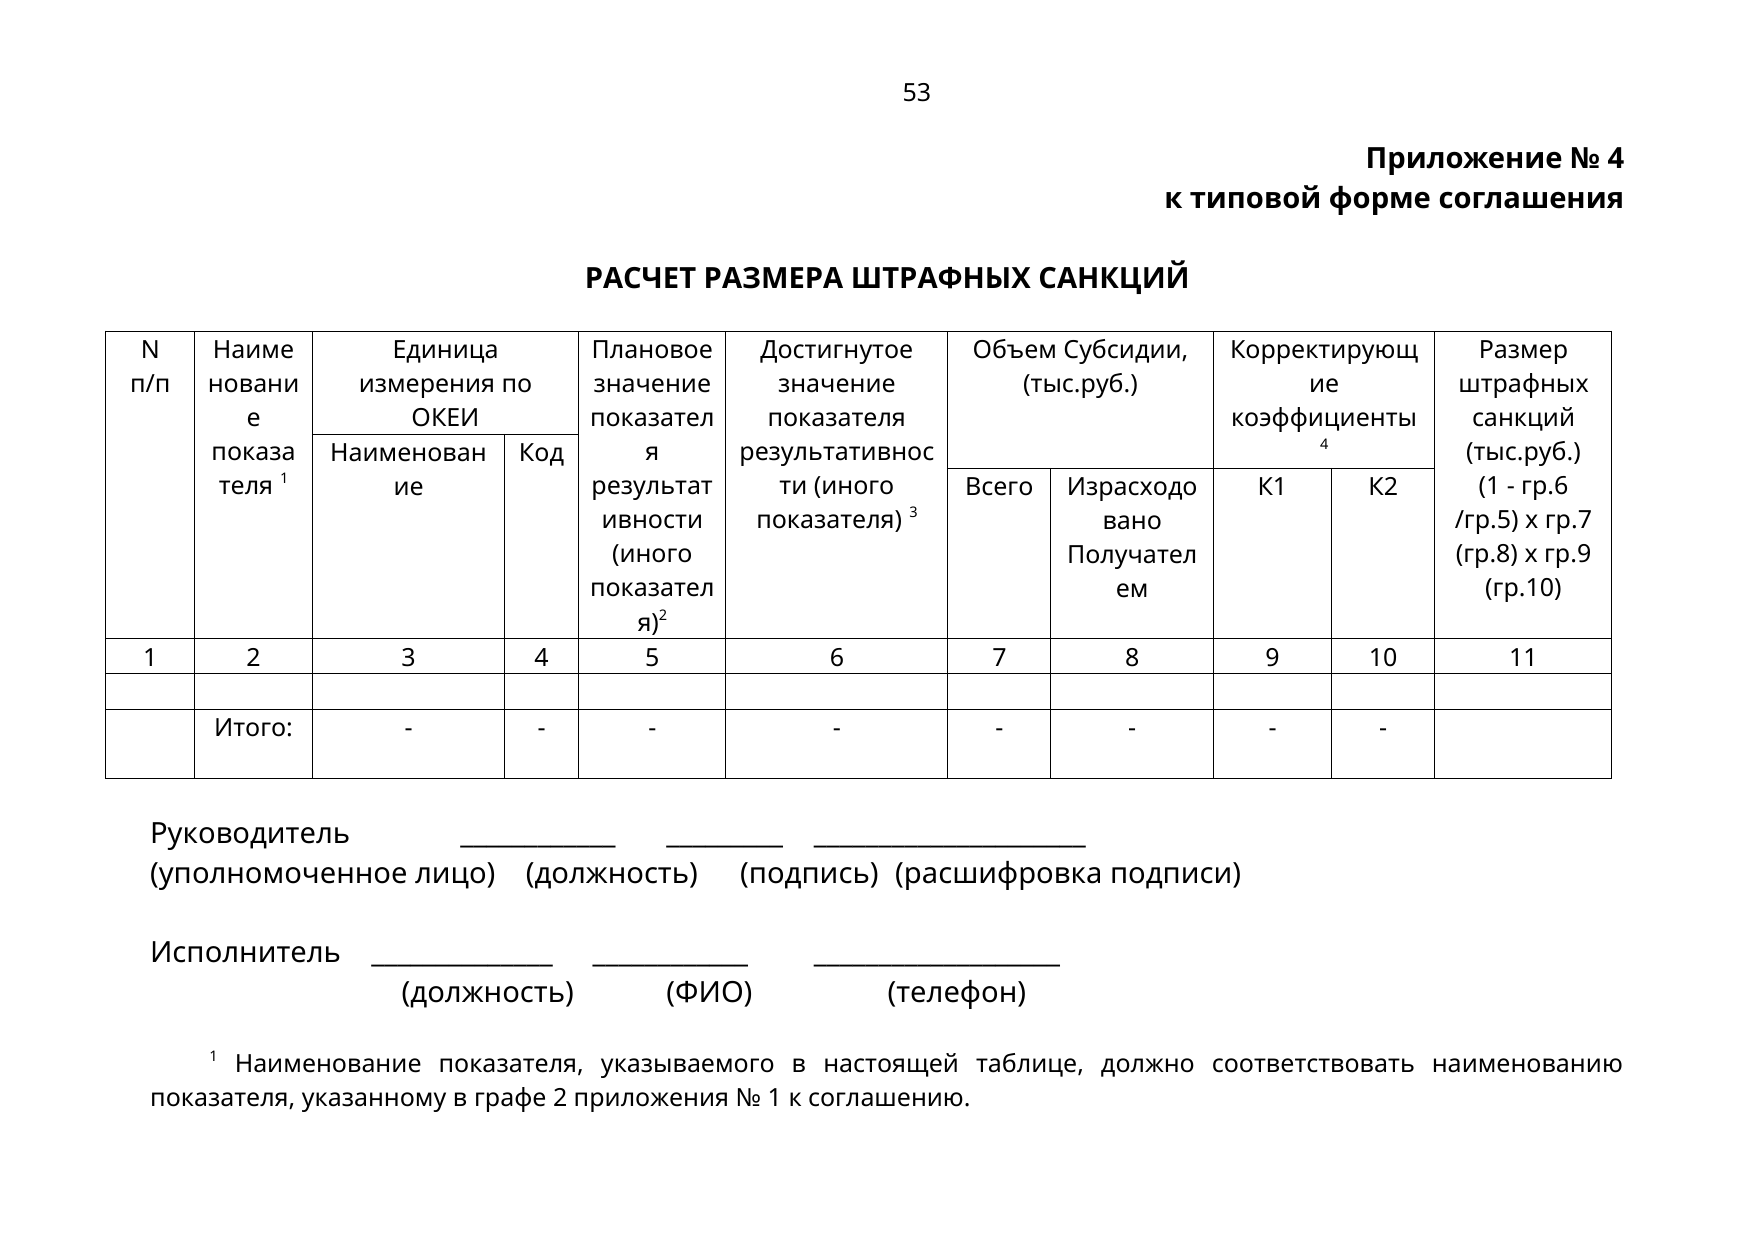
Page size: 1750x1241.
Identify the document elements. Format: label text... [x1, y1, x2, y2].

table_cell К1 [1214, 469, 1331, 638]
table_cell - [1051, 710, 1213, 778]
table_cell - [313, 710, 504, 778]
table_cell - [1332, 710, 1434, 778]
table_cell [1051, 674, 1213, 708]
table_cell 8 [1051, 639, 1213, 673]
table_cell [313, 674, 504, 708]
text Исполнитель ______________ ____________ ___________________ [150, 932, 1624, 971]
table_header Наименование показателя 1 [195, 332, 312, 638]
table_cell Код [505, 435, 578, 638]
table_cell 11 [1435, 639, 1611, 673]
table_cell [1435, 710, 1611, 778]
table_header Достигнутое значение показателя результативности (иного показателя) 3 [726, 332, 947, 638]
table_header Размер штрафных санкций (тыс.руб.) (1 - гр.6 /гр.5) х гр.7 (гр.8) х гр.9 (гр.10) [1435, 332, 1611, 638]
text (должность) (ФИО) (телефон) [150, 971, 1624, 1011]
text (уполномоченное лицо) (должность) (подпись) (расшифровка подписи) [150, 852, 1624, 892]
table_cell Всего [948, 469, 1050, 638]
table_cell [726, 674, 947, 708]
table_cell Израсходовано Получателем [1051, 469, 1213, 638]
table_cell 2 [195, 639, 312, 673]
subtitle РАСЧЕТ РАЗМЕРА ШТРАФНЫХ САНКЦИЙ [150, 257, 1624, 297]
table_cell [948, 674, 1050, 708]
table_cell Итого: [195, 710, 312, 778]
table_cell К2 [1332, 469, 1434, 638]
table_cell 10 [1332, 639, 1434, 673]
table_cell 6 [726, 639, 947, 673]
table_cell [1332, 674, 1434, 708]
table_header Корректирующие коэффициенты 4 [1214, 332, 1434, 468]
table_cell 1 [106, 639, 194, 673]
table_cell [195, 674, 312, 708]
text 1 Наименование показателя, указываемого в настоящей таблице, должно соответствовать наименованию показателя, указанному в графе 2 приложения № 1 к соглашению. [150, 1045, 1624, 1113]
table_cell Наименование [313, 435, 504, 638]
table_cell 4 [505, 639, 578, 673]
table_cell [1214, 674, 1331, 708]
table_cell 5 [579, 639, 725, 673]
table_cell - [948, 710, 1050, 778]
table_cell [579, 674, 725, 708]
subtitle Приложение № 4 [150, 138, 1624, 177]
table_header Объем Субсидии, (тыс.руб.) [948, 332, 1213, 468]
table_header N п/п [106, 332, 194, 638]
table_cell - [726, 710, 947, 778]
table_header Плановое значение показателя результативности (иного показателя)2 [579, 332, 725, 638]
table_cell 7 [948, 639, 1050, 673]
table_header Единица измерения по ОКЕИ [313, 332, 578, 434]
subtitle к типовой форме соглашения [150, 177, 1624, 217]
table_cell - [579, 710, 725, 778]
table_cell 9 [1214, 639, 1331, 673]
table_cell - [505, 710, 578, 778]
table_cell [505, 674, 578, 708]
table_cell [106, 674, 194, 708]
table_cell [106, 710, 194, 778]
text Руководитель ____________ _________ _____________________ [150, 813, 1624, 852]
table_cell - [1214, 710, 1331, 778]
table_cell [1435, 674, 1611, 708]
table_cell 3 [313, 639, 504, 673]
